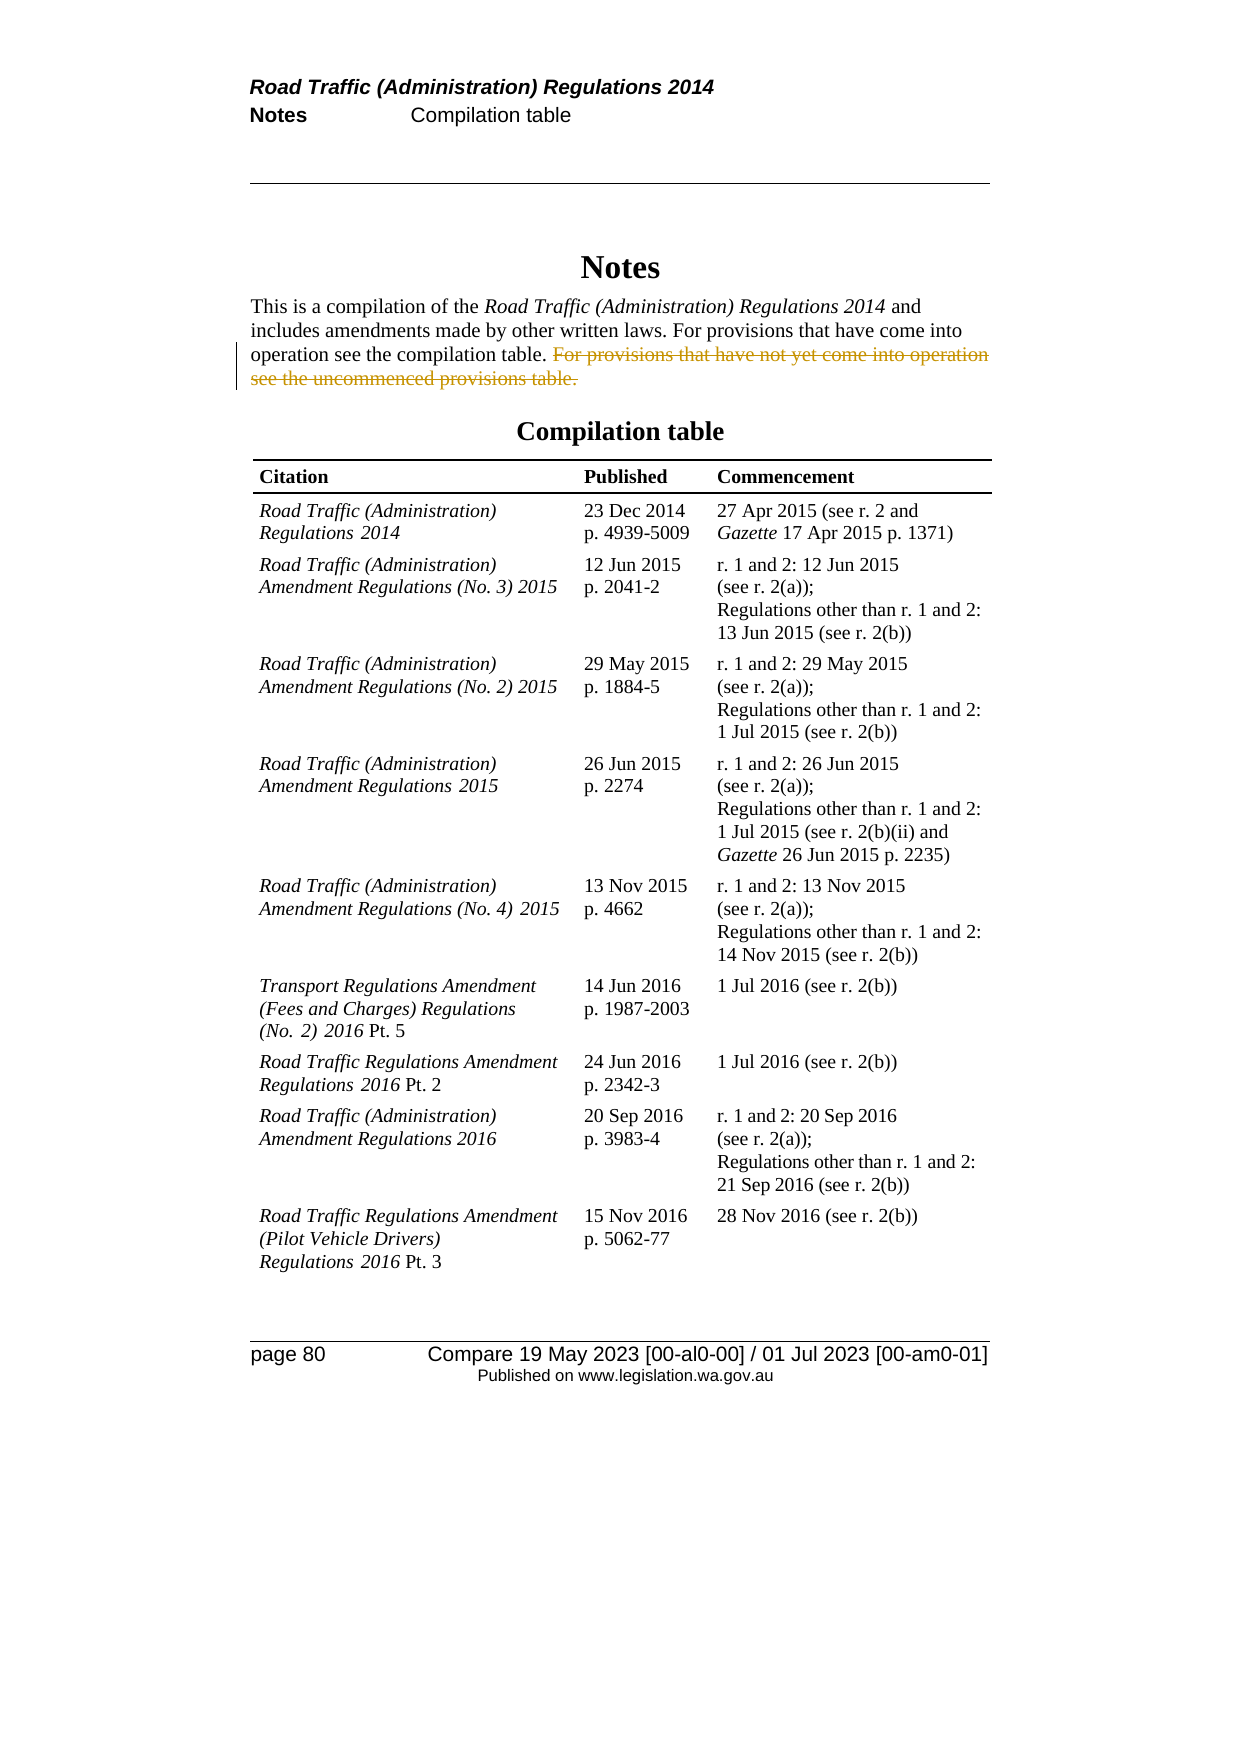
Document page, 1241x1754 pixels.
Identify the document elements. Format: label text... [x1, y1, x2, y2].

table_cell Road Traffic (Administration) Amendment Regulations 2016 [253, 1100, 578, 1200]
table_cell 24 Jun 2016 p. 2342-3 [578, 1046, 711, 1100]
table_cell Road Traffic (Administration) Amendment Regulations (No. 3) 2015 [253, 548, 578, 648]
table_cell r. 1 and 2: 13 Nov 2015 (see r. 2(a)); Regulations other than r. 1 and 2: 14 Nov 2015 (see r. 2(b)) [711, 870, 992, 969]
table_cell 15 Nov 2016 p. 5062-77 [578, 1200, 711, 1277]
table_cell r. 1 and 2: 20 Sep 2016 (see r. 2(a)); Regulations other than r. 1 and 2: 21 Sep 2016 (see r. 2(b)) [711, 1100, 992, 1200]
table_cell r. 1 and 2: 29 May 2015 (see r. 2(a)); Regulations other than r. 1 and 2: 1 Jul 2015 (see r. 2(b)) [711, 648, 992, 747]
table_cell Road Traffic (Administration) Amendment Regulations (No. 2) 2015 [253, 648, 578, 747]
table_cell 27 Apr 2015 (see r. 2 and Gazette 17 Apr 2015 p. 1371) [711, 494, 992, 548]
table_cell 23 Dec 2014 p. 4939-5009 [578, 494, 711, 548]
text This is a compilation of the Road Traffic (Administration) Regulations 2014 and includes amendments made by other written laws. For provisions that have come into operation see the compilation table. [250, 294, 990, 390]
table_cell 20 Sep 2016 p. 3983-4 [578, 1100, 711, 1200]
table_cell Road Traffic Regulations Amendment Regulations 2016 Pt. 2 [253, 1046, 578, 1100]
table_cell Road Traffic (Administration) Regulations 2014 [253, 494, 578, 548]
table_cell 13 Nov 2015 p. 4662 [578, 870, 711, 969]
table_cell r. 1 and 2: 26 Jun 2015 (see r. 2(a)); Regulations other than r. 1 and 2: 1 Jul 2015 (see r. 2(b)(ii) and Gazette 26 Jun 2015 p. 2235) [711, 748, 992, 870]
table_cell 28 Nov 2016 (see r. 2(b)) [711, 1200, 992, 1277]
table_cell 14 Jun 2016 p. 1987-2003 [578, 970, 711, 1046]
table_cell r. 1 and 2: 12 Jun 2015 (see r. 2(a)); Regulations other than r. 1 and 2: 13 Jun 2015 (see r. 2(b)) [711, 548, 992, 648]
table_cell Road Traffic Regulations Amendment (Pilot Vehicle Drivers) Regulations 2016 Pt. 3 [253, 1200, 578, 1277]
table_cell 1 Jul 2016 (see r. 2(b)) [711, 970, 992, 1046]
table_header Citation [253, 461, 578, 492]
table_cell 1 Jul 2016 (see r. 2(b)) [711, 1046, 992, 1100]
subtitle Notes [250, 247, 990, 286]
table_cell Transport Regulations Amendment (Fees and Charges) Regulations (No. 2) 2016 Pt. 5 [253, 970, 578, 1046]
subtitle Compilation table [250, 415, 990, 447]
table_header Published [578, 461, 711, 492]
table_cell Road Traffic (Administration) Amendment Regulations (No. 4) 2015 [253, 870, 578, 969]
table_cell 29 May 2015 p. 1884-5 [578, 648, 711, 747]
table_header Commencement [711, 461, 992, 492]
table_cell Road Traffic (Administration) Amendment Regulations 2015 [253, 748, 578, 870]
table_cell 26 Jun 2015 p. 2274 [578, 748, 711, 870]
table_cell 12 Jun 2015 p. 2041-2 [578, 548, 711, 648]
